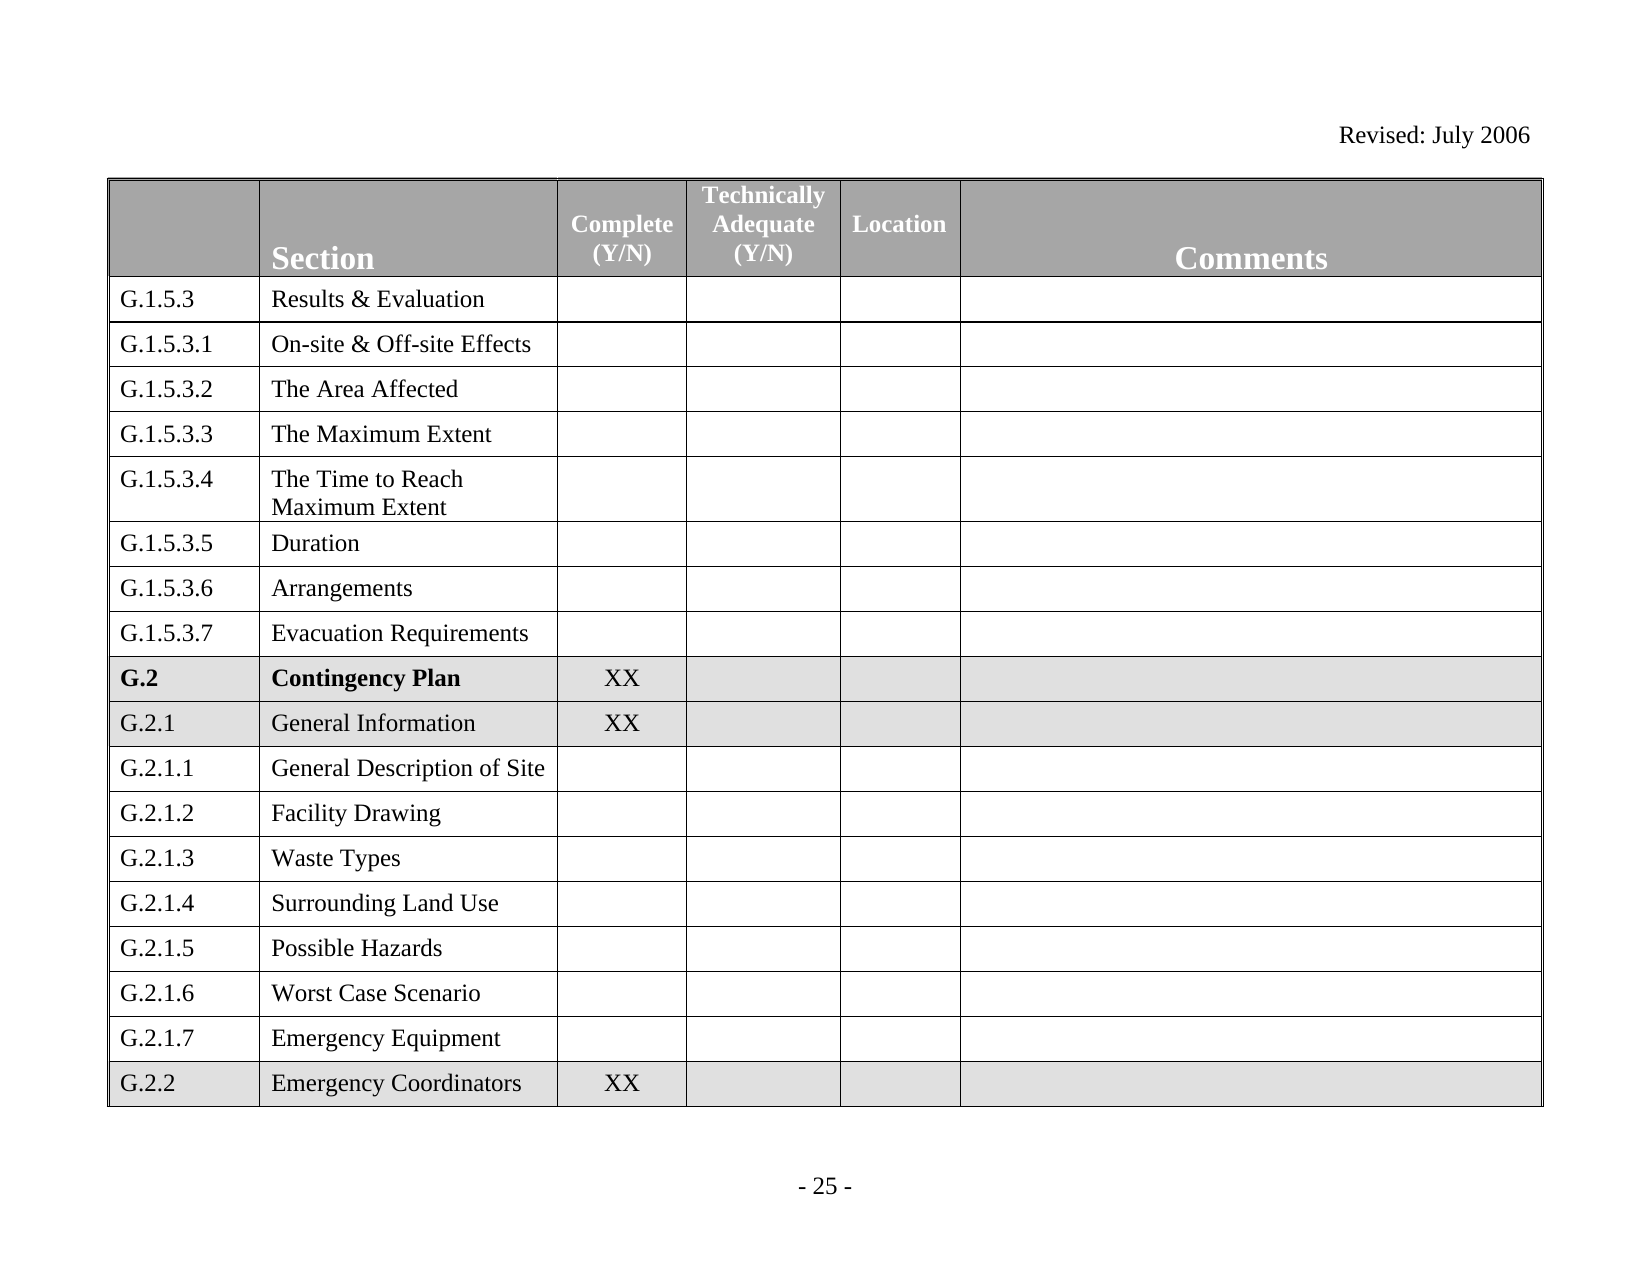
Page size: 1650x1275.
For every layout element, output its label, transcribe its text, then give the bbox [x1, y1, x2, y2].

table_cell [558, 457, 686, 521]
table_header Section [260, 181, 557, 276]
table_cell Facility Drawing [260, 792, 557, 836]
table_header Location [841, 181, 960, 276]
table_cell G.1.5.3.2 [110, 367, 259, 411]
table_cell G.2.1.6 [110, 972, 259, 1016]
table_cell XX [558, 702, 686, 746]
table_cell G.1.5.3.1 [110, 323, 259, 366]
table_cell G.2.1.5 [110, 927, 259, 971]
table_cell [841, 927, 960, 971]
table_cell Waste Types [260, 837, 557, 881]
table_header Comments [961, 181, 1541, 276]
table_cell G.2.2 [110, 1062, 259, 1106]
table_cell Evacuation Requirements [260, 612, 557, 656]
table_cell [687, 412, 840, 456]
table_cell [558, 1017, 686, 1061]
table_cell [687, 323, 840, 366]
table_cell Arrangements [260, 567, 557, 611]
table_cell [687, 837, 840, 881]
table_header Technically Adequate (Y/N) [687, 181, 840, 276]
table_cell [841, 747, 960, 791]
table_cell [558, 972, 686, 1016]
table_cell [961, 1017, 1541, 1061]
table_cell [841, 972, 960, 1016]
table_cell [687, 792, 840, 836]
table_cell [558, 927, 686, 971]
table_cell [961, 702, 1541, 746]
table_cell [558, 882, 686, 926]
table_cell [961, 367, 1541, 411]
table_cell [687, 457, 840, 521]
table_cell Results & Evaluation [260, 277, 557, 321]
table_cell [841, 1062, 960, 1106]
table_cell [687, 367, 840, 411]
table_cell [961, 522, 1541, 566]
table_cell [841, 1017, 960, 1061]
table_cell XX [558, 1062, 686, 1106]
table_cell [558, 837, 686, 881]
table_cell [961, 972, 1541, 1016]
table_cell [558, 323, 686, 366]
table_cell [961, 412, 1541, 456]
table_cell G.2.1.2 [110, 792, 259, 836]
table_cell [687, 972, 840, 1016]
table_cell [687, 927, 840, 971]
table_cell [841, 323, 960, 366]
table_cell [687, 567, 840, 611]
table_cell [558, 567, 686, 611]
table_cell [961, 927, 1541, 971]
table_cell The Area Affected [260, 367, 557, 411]
table_cell G.1.5.3.7 [110, 612, 259, 656]
table_cell [961, 1062, 1541, 1106]
table_cell G.1.5.3.4 [110, 457, 259, 521]
table_cell [841, 612, 960, 656]
table_cell [558, 792, 686, 836]
table_header [110, 181, 259, 276]
table_cell [558, 412, 686, 456]
table_cell [841, 837, 960, 881]
table_cell [841, 457, 960, 521]
table_cell The Maximum Extent [260, 412, 557, 456]
table_cell [961, 882, 1541, 926]
table_cell [687, 522, 840, 566]
table_cell G.1.5.3.6 [110, 567, 259, 611]
table_cell Emergency Coordinators [260, 1062, 557, 1106]
table_cell [841, 367, 960, 411]
table_cell Emergency Equipment [260, 1017, 557, 1061]
table_cell [558, 277, 686, 321]
table_cell [687, 1017, 840, 1061]
table_cell [558, 367, 686, 411]
table_cell [558, 612, 686, 656]
table_cell [687, 747, 840, 791]
table_cell General Information [260, 702, 557, 746]
table_cell Duration [260, 522, 557, 566]
table_cell [961, 657, 1541, 701]
table_cell [687, 277, 840, 321]
table_cell G.2.1.4 [110, 882, 259, 926]
table_cell [841, 522, 960, 566]
table_cell G.1.5.3 [110, 277, 259, 321]
table_cell [961, 323, 1541, 366]
table_cell XX [558, 657, 686, 701]
table_cell G.1.5.3.5 [110, 522, 259, 566]
table_cell [558, 747, 686, 791]
table_cell Contingency Plan [260, 657, 557, 701]
table_cell [687, 702, 840, 746]
table_cell [841, 792, 960, 836]
table_cell Worst Case Scenario [260, 972, 557, 1016]
table_cell [841, 412, 960, 456]
table_cell [961, 567, 1541, 611]
table_cell [841, 702, 960, 746]
table_cell [687, 657, 840, 701]
table_cell [841, 882, 960, 926]
table_header Complete (Y/N) [558, 181, 686, 276]
table_cell G.2.1.3 [110, 837, 259, 881]
table_cell G.2 [110, 657, 259, 701]
table_cell G.1.5.3.3 [110, 412, 259, 456]
table_cell [961, 277, 1541, 321]
table_cell G.2.1 [110, 702, 259, 746]
table_cell [558, 522, 686, 566]
table_cell [961, 457, 1541, 521]
table_cell [841, 277, 960, 321]
table_cell G.2.1.1 [110, 747, 259, 791]
table_cell G.2.1.7 [110, 1017, 259, 1061]
table_cell The Time to Reach Maximum Extent [260, 457, 557, 521]
table_cell Possible Hazards [260, 927, 557, 971]
table_cell [841, 657, 960, 701]
table_cell [961, 747, 1541, 791]
table_cell [961, 612, 1541, 656]
table_cell [687, 612, 840, 656]
table_cell General Description of Site [260, 747, 557, 791]
table_cell [687, 1062, 840, 1106]
table_cell [841, 567, 960, 611]
table_cell Surrounding Land Use [260, 882, 557, 926]
table_cell [961, 792, 1541, 836]
table_cell [687, 882, 840, 926]
table_cell [961, 837, 1541, 881]
table_cell On-site & Off-site Effects [260, 323, 557, 366]
